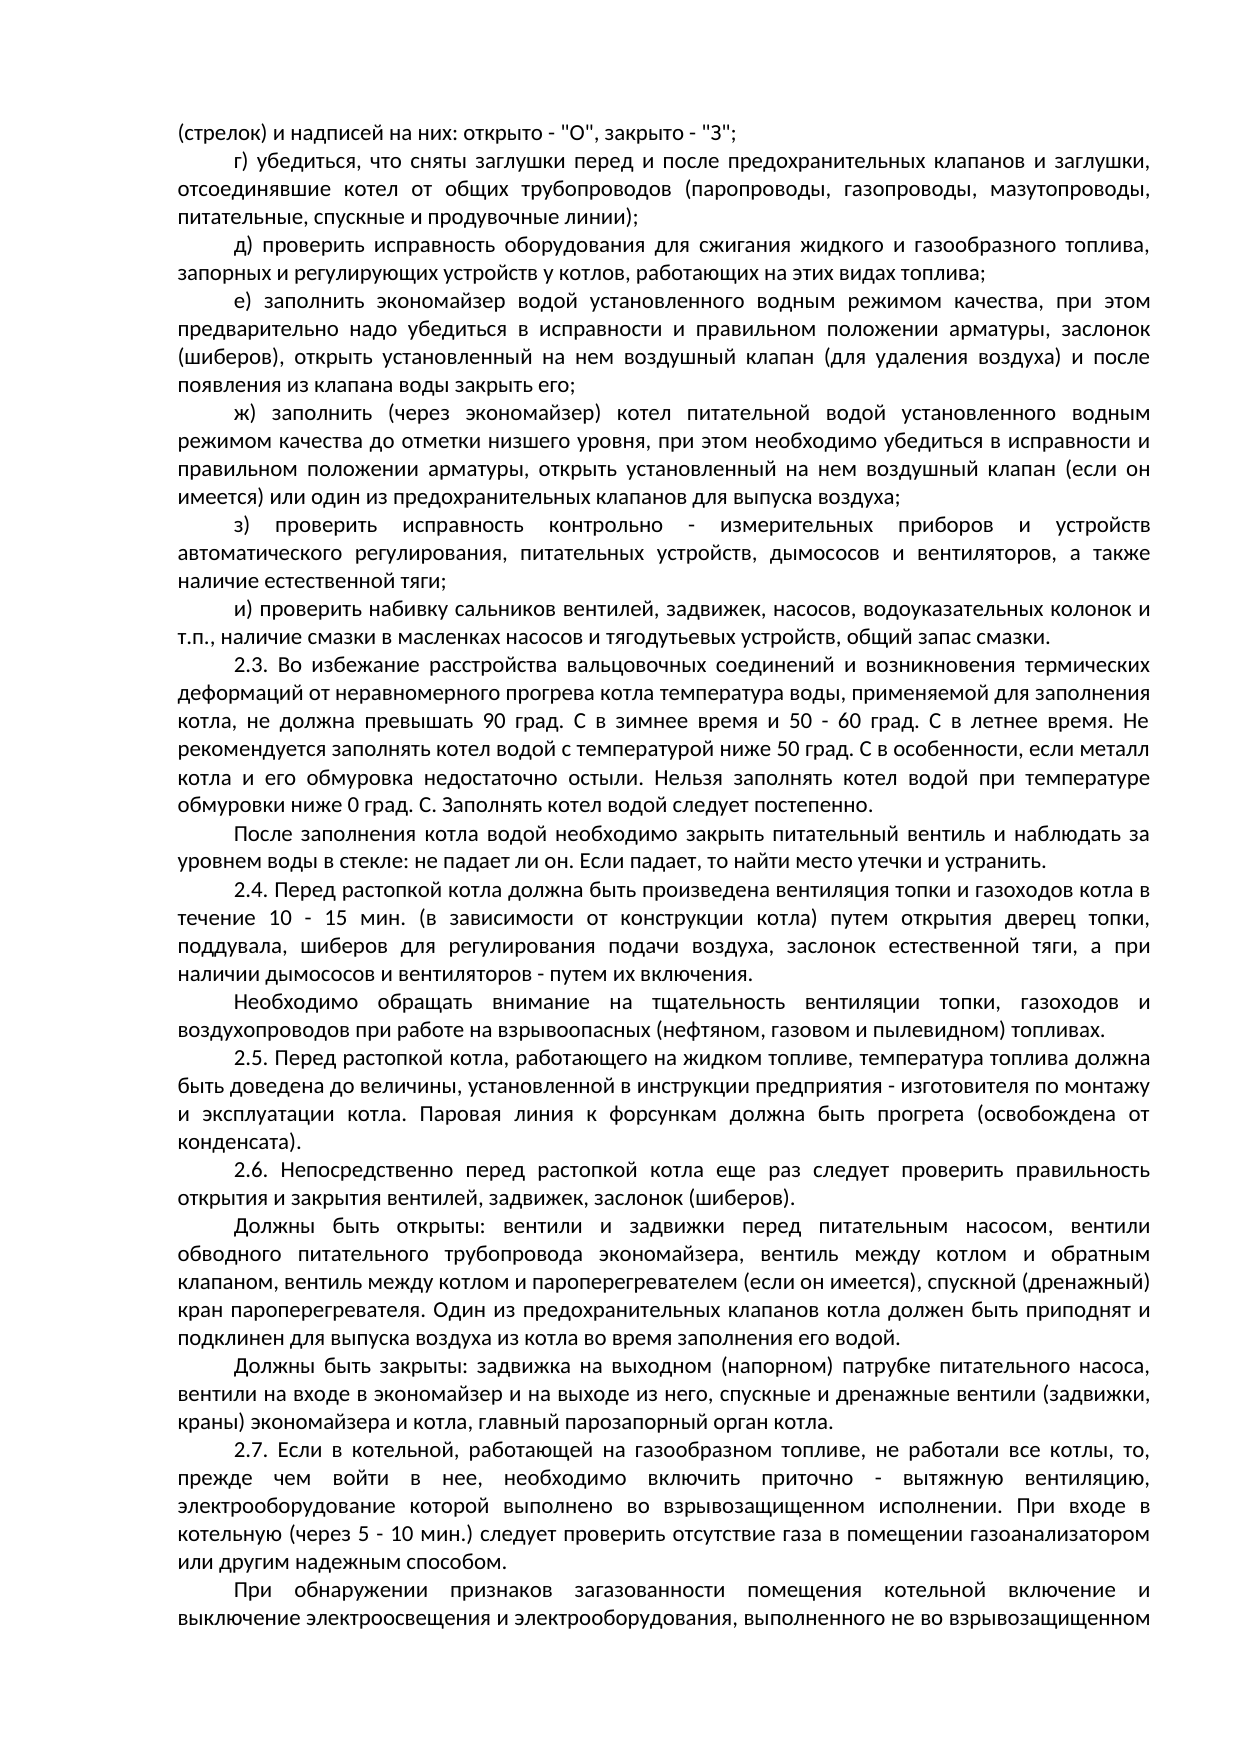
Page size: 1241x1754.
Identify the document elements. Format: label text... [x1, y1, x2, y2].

text д) проверить исправность оборудования для сжигания жидкого и газообразного топлива, запорных и регулирующих устройств у котлов, работающих на этих видах топлива; [177, 230, 1152, 286]
text Необходимо обращать внимание на тщательность вентиляции топки, газоходов и воздухопроводов при работе на взрывоопасных (нефтяном, газовом и пылевидном) топливах. [177, 987, 1152, 1043]
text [177, 118, 1152, 146]
text г) убедиться, что сняты заглушки перед и после предохранительных клапанов и заглушки, отсоединявшие котел от общих трубопроводов (паропроводы, газопроводы, мазутопроводы, питательные, спускные и продувочные линии); [177, 146, 1152, 230]
text 2.6. Непосредственно перед растопкой котла еще раз следует проверить правильность открытия и закрытия вентилей, задвижек, заслонок (шиберов). [177, 1155, 1152, 1211]
text После заполнения котла водой необходимо закрыть питательный вентиль и наблюдать за уровнем воды в стекле: не падает ли он. Если падает, то найти место утечки и устранить. [177, 819, 1152, 875]
text 2.7. Если в котельной, работающей на газообразном топливе, не работали все котлы, то, прежде чем войти в нее, необходимо включить приточно - вытяжную вентиляцию, электрооборудование которой выполнено во взрывозащищенном исполнении. При входе в котельную (через 5 - 10 мин.) следует проверить отсутствие газа в помещении газоанализатором или другим надежным способом. [177, 1435, 1152, 1575]
text з) проверить исправность контрольно - измерительных приборов и устройств автоматического регулирования, питательных устройств, дымососов и вентиляторов, а также наличие естественной тяги; [177, 510, 1152, 594]
text и) проверить набивку сальников вентилей, задвижек, насосов, водоуказательных колонок и т.п., наличие смазки в масленках насосов и тягодутьевых устройств, общий запас смазки. [177, 594, 1152, 651]
text ж) заполнить (через экономайзер) котел питательной водой установленного водным режимом качества до отметки низшего уровня, при этом необходимо убедиться в исправности и правильном положении арматуры, открыть установленный на нем воздушный клапан (если он имеется) или один из предохранительных клапанов для выпуска воздуха; [177, 398, 1152, 510]
text е) заполнить экономайзер водой установленного водным режимом качества, при этом предварительно надо убедиться в исправности и правильном положении арматуры, заслонок (шиберов), открыть установленный на нем воздушный клапан (для удаления воздуха) и после появления из клапана воды закрыть его; [177, 286, 1152, 398]
text Должны быть открыты: вентили и задвижки перед питательным насосом, вентили обводного питательного трубопровода экономайзера, вентиль между котлом и обратным клапаном, вентиль между котлом и пароперегревателем (если он имеется), спускной (дренажный) кран пароперегревателя. Один из предохранительных клапанов котла должен быть приподнят и подклинен для выпуска воздуха из котла во время заполнения его водой. [177, 1211, 1152, 1351]
text 2.4. Перед растопкой котла должна быть произведена вентиляция топки и газоходов котла в течение 10 - 15 мин. (в зависимости от конструкции котла) путем открытия дверец топки, поддувала, шиберов для регулирования подачи воздуха, заслонок естественной тяги, а при наличии дымососов и вентиляторов - путем их включения. [177, 875, 1152, 987]
text 2.3. Во избежание расстройства вальцовочных соединений и возникновения термических деформаций от неравномерного прогрева котла температура воды, применяемой для заполнения котла, не должна превышать 90 град. C в зимнее время и 50 - 60 град. C в летнее время. Не рекомендуется заполнять котел водой с температурой ниже 50 град. C в особенности, если металл котла и его обмуровка недостаточно остыли. Нельзя заполнять котел водой при температуре обмуровки ниже 0 град. C. Заполнять котел водой следует постепенно. [177, 651, 1152, 819]
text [177, 1575, 1152, 1631]
text 2.5. Перед растопкой котла, работающего на жидком топливе, температура топлива должна быть доведена до величины, установленной в инструкции предприятия - изготовителя по монтажу и эксплуатации котла. Паровая линия к форсункам должна быть прогрета (освобождена от конденсата). [177, 1043, 1152, 1155]
text Должны быть закрыты: задвижка на выходном (напорном) патрубке питательного насоса, вентили на входе в экономайзер и на выходе из него, спускные и дренажные вентили (задвижки, краны) экономайзера и котла, главный парозапорный орган котла. [177, 1351, 1152, 1435]
